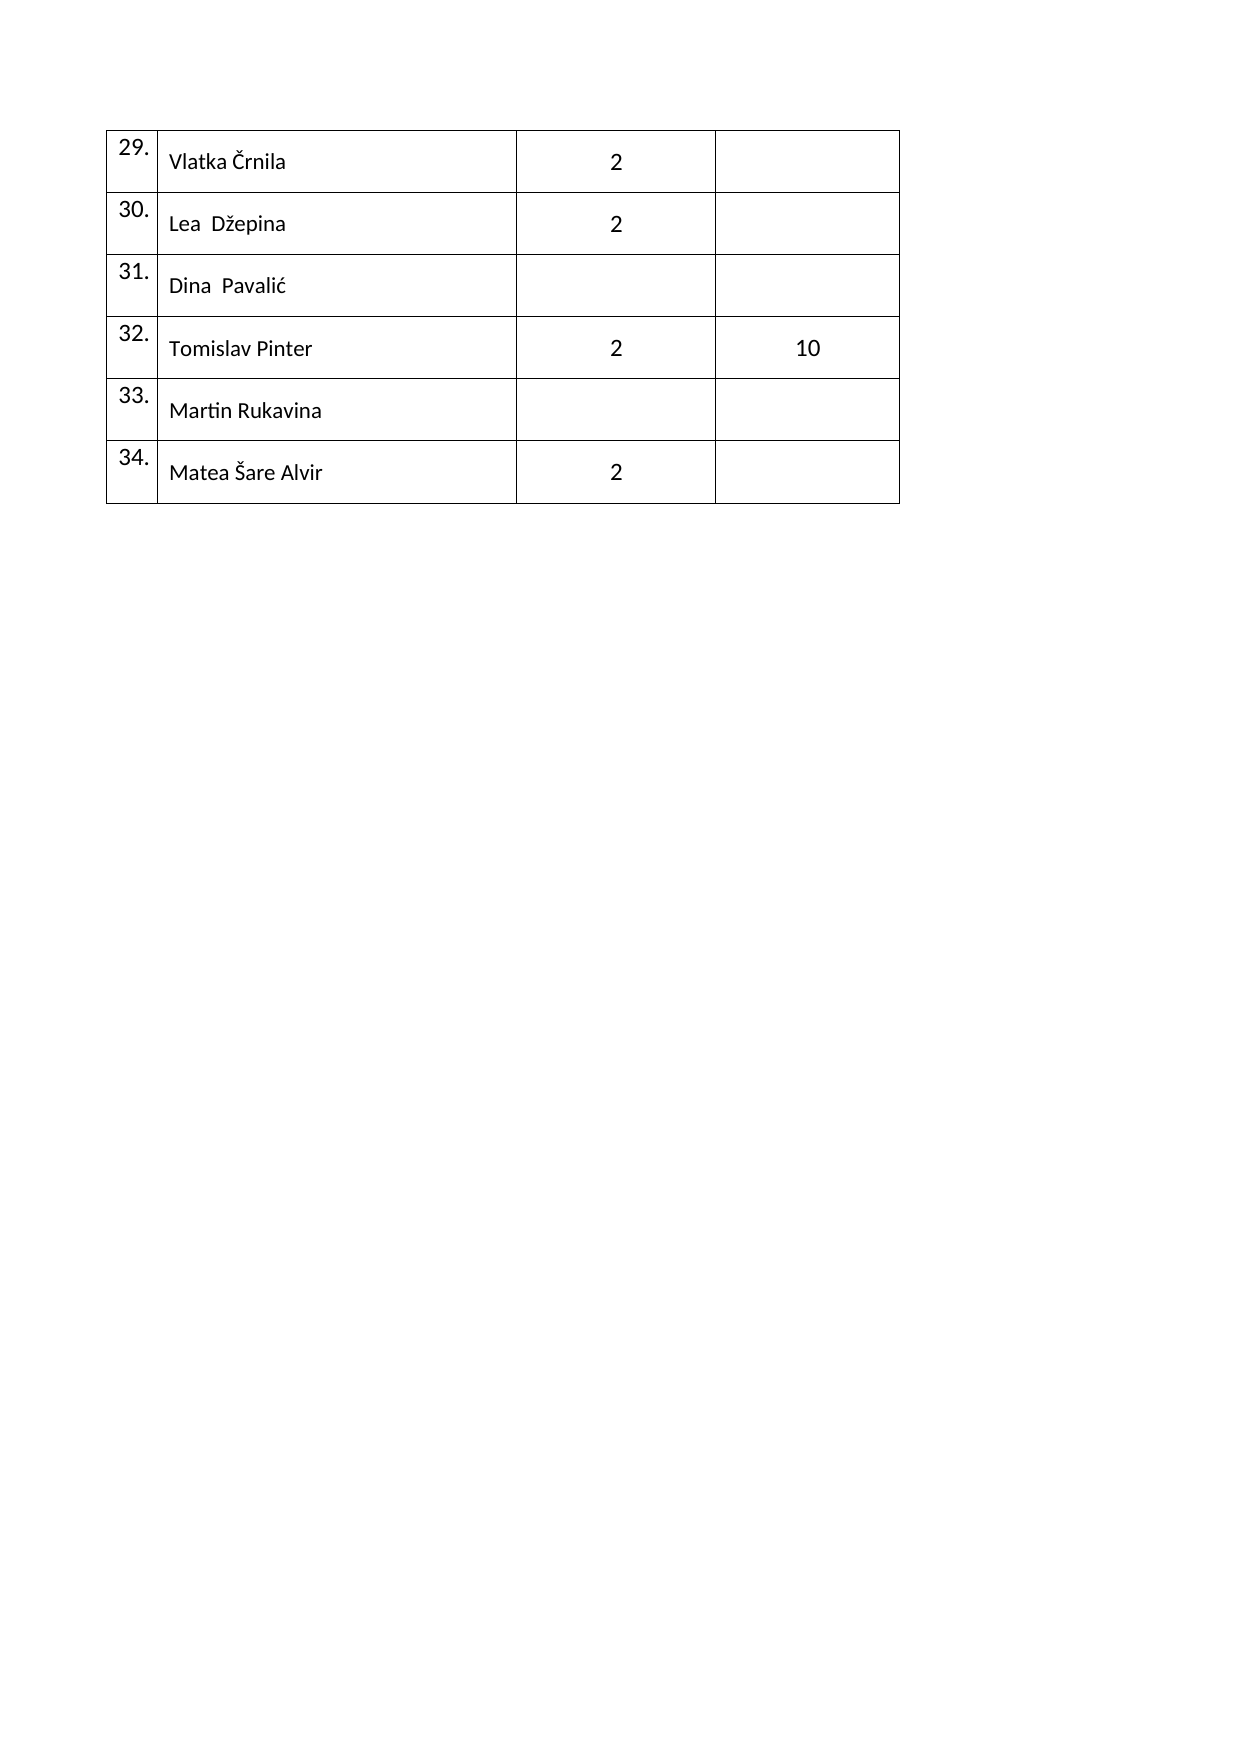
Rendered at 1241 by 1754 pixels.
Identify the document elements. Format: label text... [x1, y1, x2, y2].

table_cell Martin Rukavina [158, 379, 516, 440]
table_cell 10 [716, 317, 899, 378]
table_cell 2 [517, 193, 715, 254]
table_cell [107, 379, 157, 440]
table_cell [716, 379, 899, 440]
table_cell [107, 255, 157, 316]
table_cell [107, 193, 157, 254]
table_cell Tomislav Pinter [158, 317, 516, 378]
table_cell 2 [517, 131, 715, 192]
table_cell [716, 255, 899, 316]
table_cell Dina Pavalić [158, 255, 516, 316]
table_cell [716, 441, 899, 502]
table_cell Matea Šare Alvir [158, 441, 516, 502]
table_cell [107, 317, 157, 378]
table_cell 2 [517, 441, 715, 502]
table_cell Lea Džepina [158, 193, 516, 254]
table_cell Vlatka Črnila [158, 131, 516, 192]
table_cell [517, 379, 715, 440]
table_cell [716, 131, 899, 192]
table_cell [716, 193, 899, 254]
table_cell [517, 255, 715, 316]
table_cell [107, 441, 157, 502]
table_cell [107, 131, 157, 192]
table_cell 2 [517, 317, 715, 378]
